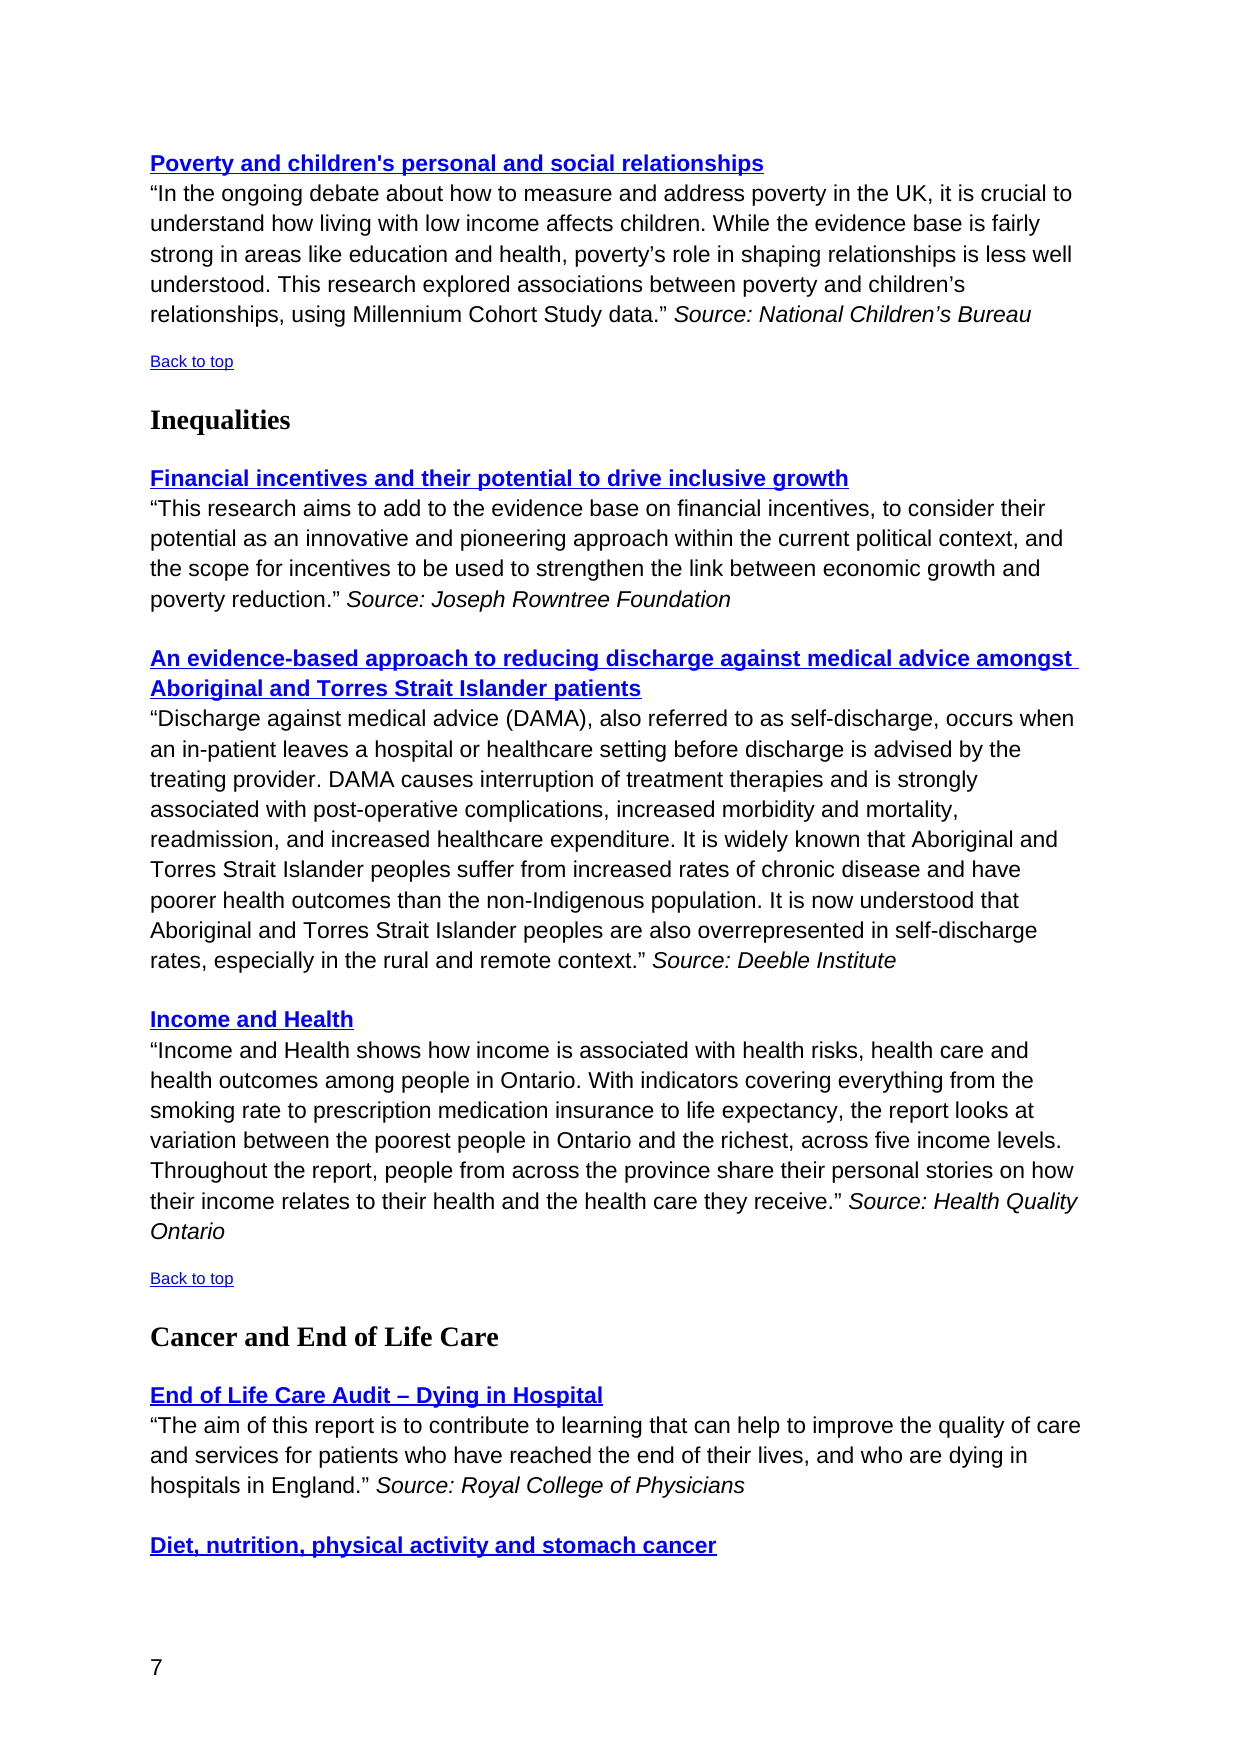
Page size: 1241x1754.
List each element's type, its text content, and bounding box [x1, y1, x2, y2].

subtitle Poverty and children's personal and social relationships [150, 150, 1090, 176]
subtitle Diet, nutrition, physical activity and stomach cancer [150, 1532, 1090, 1558]
subtitle An evidence-based approach to reducing discharge against medical advice amongst Aboriginal and Torres Strait Islander patients [150, 645, 1090, 702]
text “This research aims to add to the evidence base on financial incentives, to consider their potential as an innovative and pioneering approach within the current political context, and the scope for incentives to be used to strengthen the link between economic growth and poverty reduction.” Source: Joseph Rowntree Foundation [150, 495, 1090, 612]
subtitle Cancer and End of Life Care [150, 1320, 1090, 1352]
text Back to top [150, 1269, 1090, 1288]
text “The aim of this report is to contribute to learning that can help to improve the quality of care and services for patients who have reached the end of their lives, and who are dying in hospitals in England.” Source: Royal College of Physicians [150, 1412, 1090, 1499]
subtitle End of Life Care Audit – Dying in Hospital [150, 1382, 1090, 1408]
text Back to top [150, 352, 1090, 371]
text “Discharge against medical advice (DAMA), also referred to as self-discharge, occurs when an in-patient leaves a hospital or healthcare setting before discharge is advised by the treating provider. DAMA causes interruption of treatment therapies and is strongly associated with post-operative complications, increased morbidity and mortality, readmission, and increased healthcare expenditure. It is widely known that Aboriginal and Torres Strait Islander peoples suffer from increased rates of chronic disease and have poorer health outcomes than the non-Indigenous population. It is now understood that Aboriginal and Torres Strait Islander peoples are also overrepresented in self-discharge rates, especially in the rural and remote context.” Source: Deeble Institute [150, 705, 1090, 973]
text “Income and Health shows how income is associated with health risks, health care and health outcomes among people in Ontario. With indicators covering everything from the smoking rate to prescription medication insurance to life expectancy, the report looks at variation between the poorest people in Ontario and the richest, across five income levels. Throughout the report, people from across the province share their personal stories on how their income relates to their health and the health care they receive.” Source: Health Quality Ontario [150, 1037, 1090, 1244]
text “In the ongoing debate about how to measure and address poverty in the UK, it is crucial to understand how living with low income affects children. While the evidence base is fairly strong in areas like education and health, poverty’s role in shaping relationships is less well understood. This research explored associations between poverty and children’s relationships, using Millennium Cohort Study data.” Source: National Children’s Bureau [150, 180, 1090, 327]
subtitle Financial incentives and their potential to drive inclusive growth [150, 465, 1090, 491]
subtitle Income and Health [150, 1006, 1090, 1033]
subtitle Inequalities [150, 403, 1090, 436]
